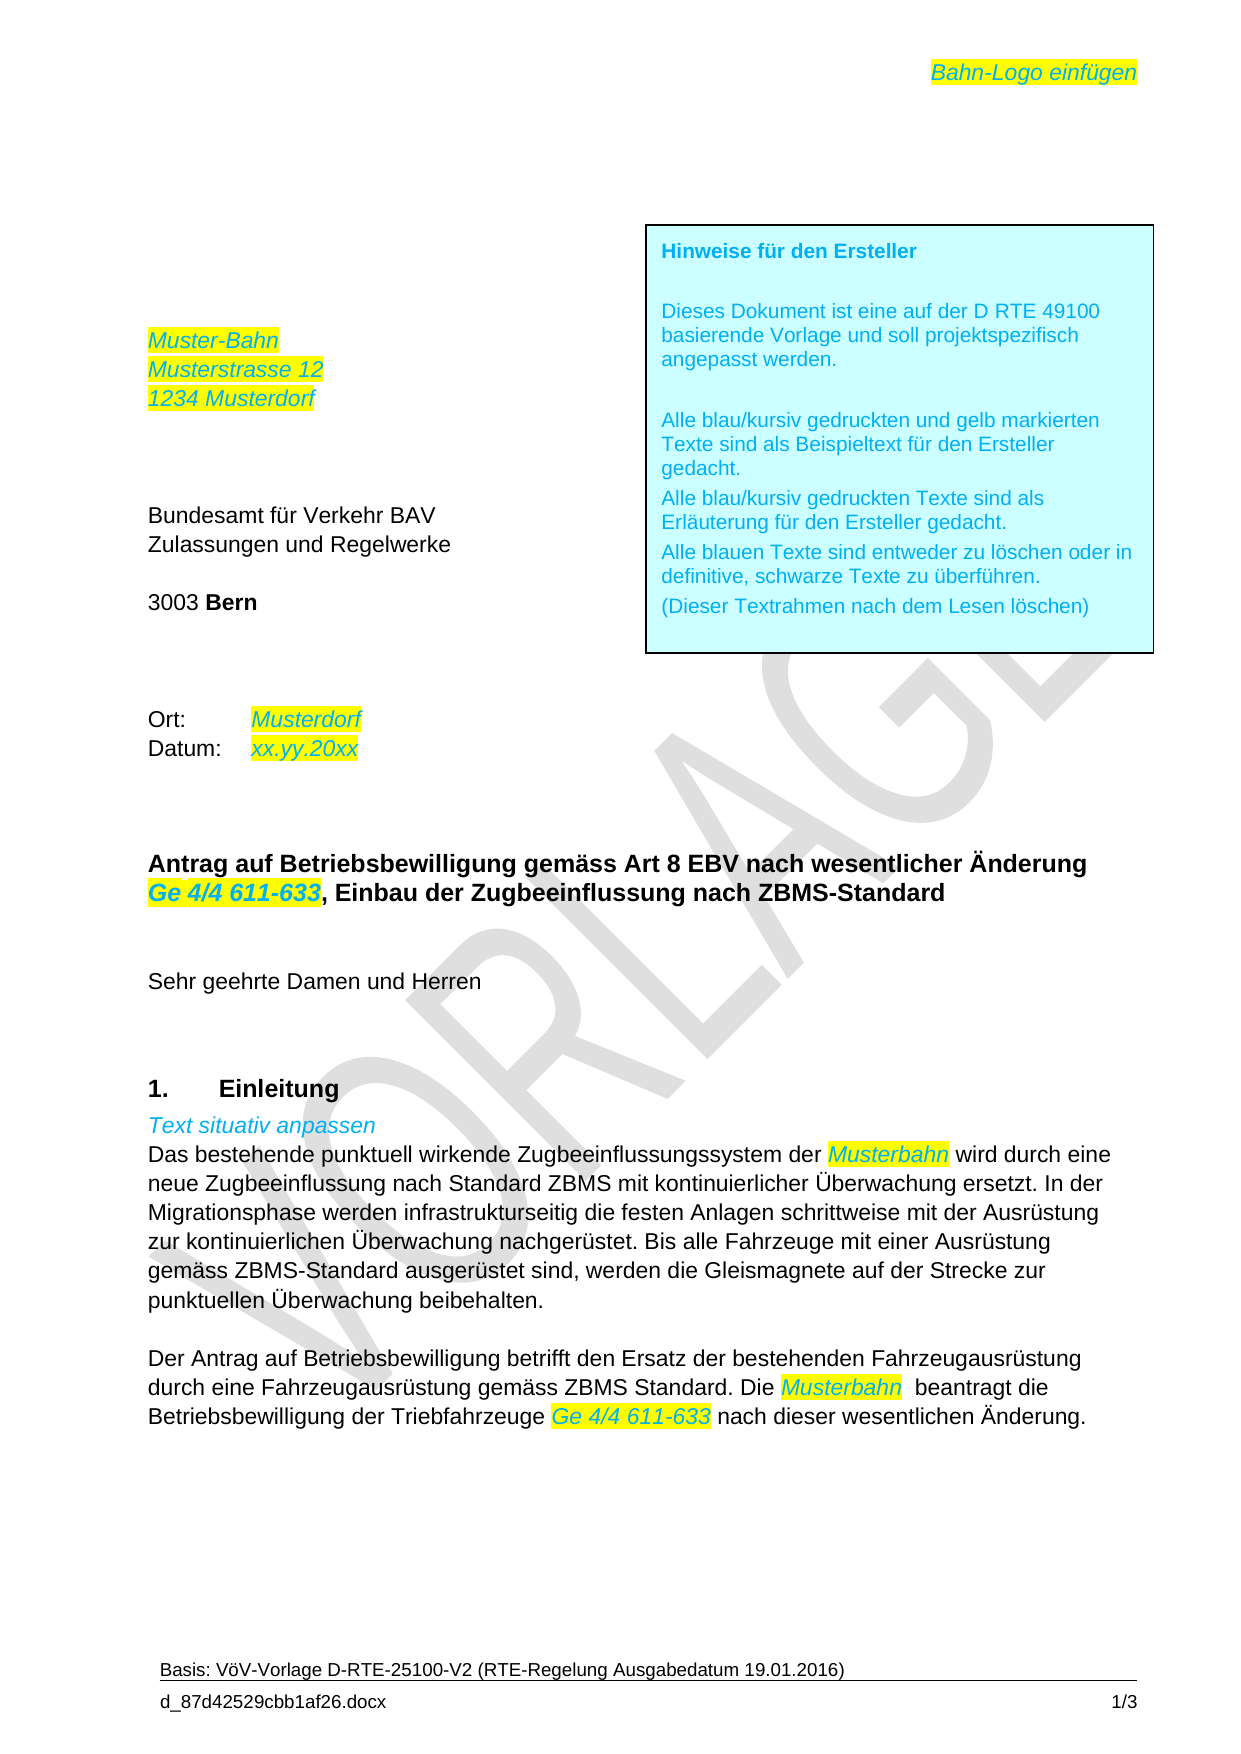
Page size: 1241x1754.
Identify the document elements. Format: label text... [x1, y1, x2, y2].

subtitle Einleitung [148, 1074, 1137, 1102]
text 3003 Bern [148, 586, 645, 615]
text Muster-Bahn [148, 324, 645, 353]
text Sehr geehrte Damen und Herren [148, 965, 1137, 994]
text Ort: Musterdorf [148, 703, 1137, 732]
text Text situativ anpassen [148, 1109, 1137, 1138]
text Bundesamt für Verkehr BAV [148, 499, 645, 528]
text Antrag auf Betriebsbewilligung gemäss Art 8 EBV nach wesentlicher Änderung Ge 4/4 611-633, Einbau der Zugbeeinflussung nach ZBMS-Standard [148, 849, 1137, 907]
text Datum: xx.yy.20xx [148, 732, 1137, 761]
text Zulassungen und Regelwerke [148, 528, 645, 557]
text 1234 Musterdorf [148, 382, 645, 411]
text Musterstrasse 12 [148, 353, 645, 382]
text Der Antrag auf Betriebsbewilligung betrifft den Ersatz der bestehenden Fahrzeugausrüstung durch eine Fahrzeugausrüstung gemäss ZBMS Standard. Die Musterbahn beantragt die Betriebsbewilligung der Triebfahrzeuge Ge 4/4 611-633 nach dieser wesentlichen Änderung. [148, 1342, 1137, 1429]
text Das bestehende punktuell wirkende Zugbeeinflussungssystem der Musterbahn wird durch eine neue Zugbeeinflussung nach Standard ZBMS mit kontinuierlicher Überwachung ersetzt. In der Migrationsphase werden infrastrukturseitig die festen Anlagen schrittweise mit der Ausrüstung zur kontinuierlichen Überwachung nachgerüstet. Bis alle Fahrzeuge mit einer Ausrüstung gemäss ZBMS-Standard ausgerüstet sind, werden die Gleismagnete auf der Strecke zur punktuellen Überwachung beibehalten. [148, 1138, 1137, 1313]
